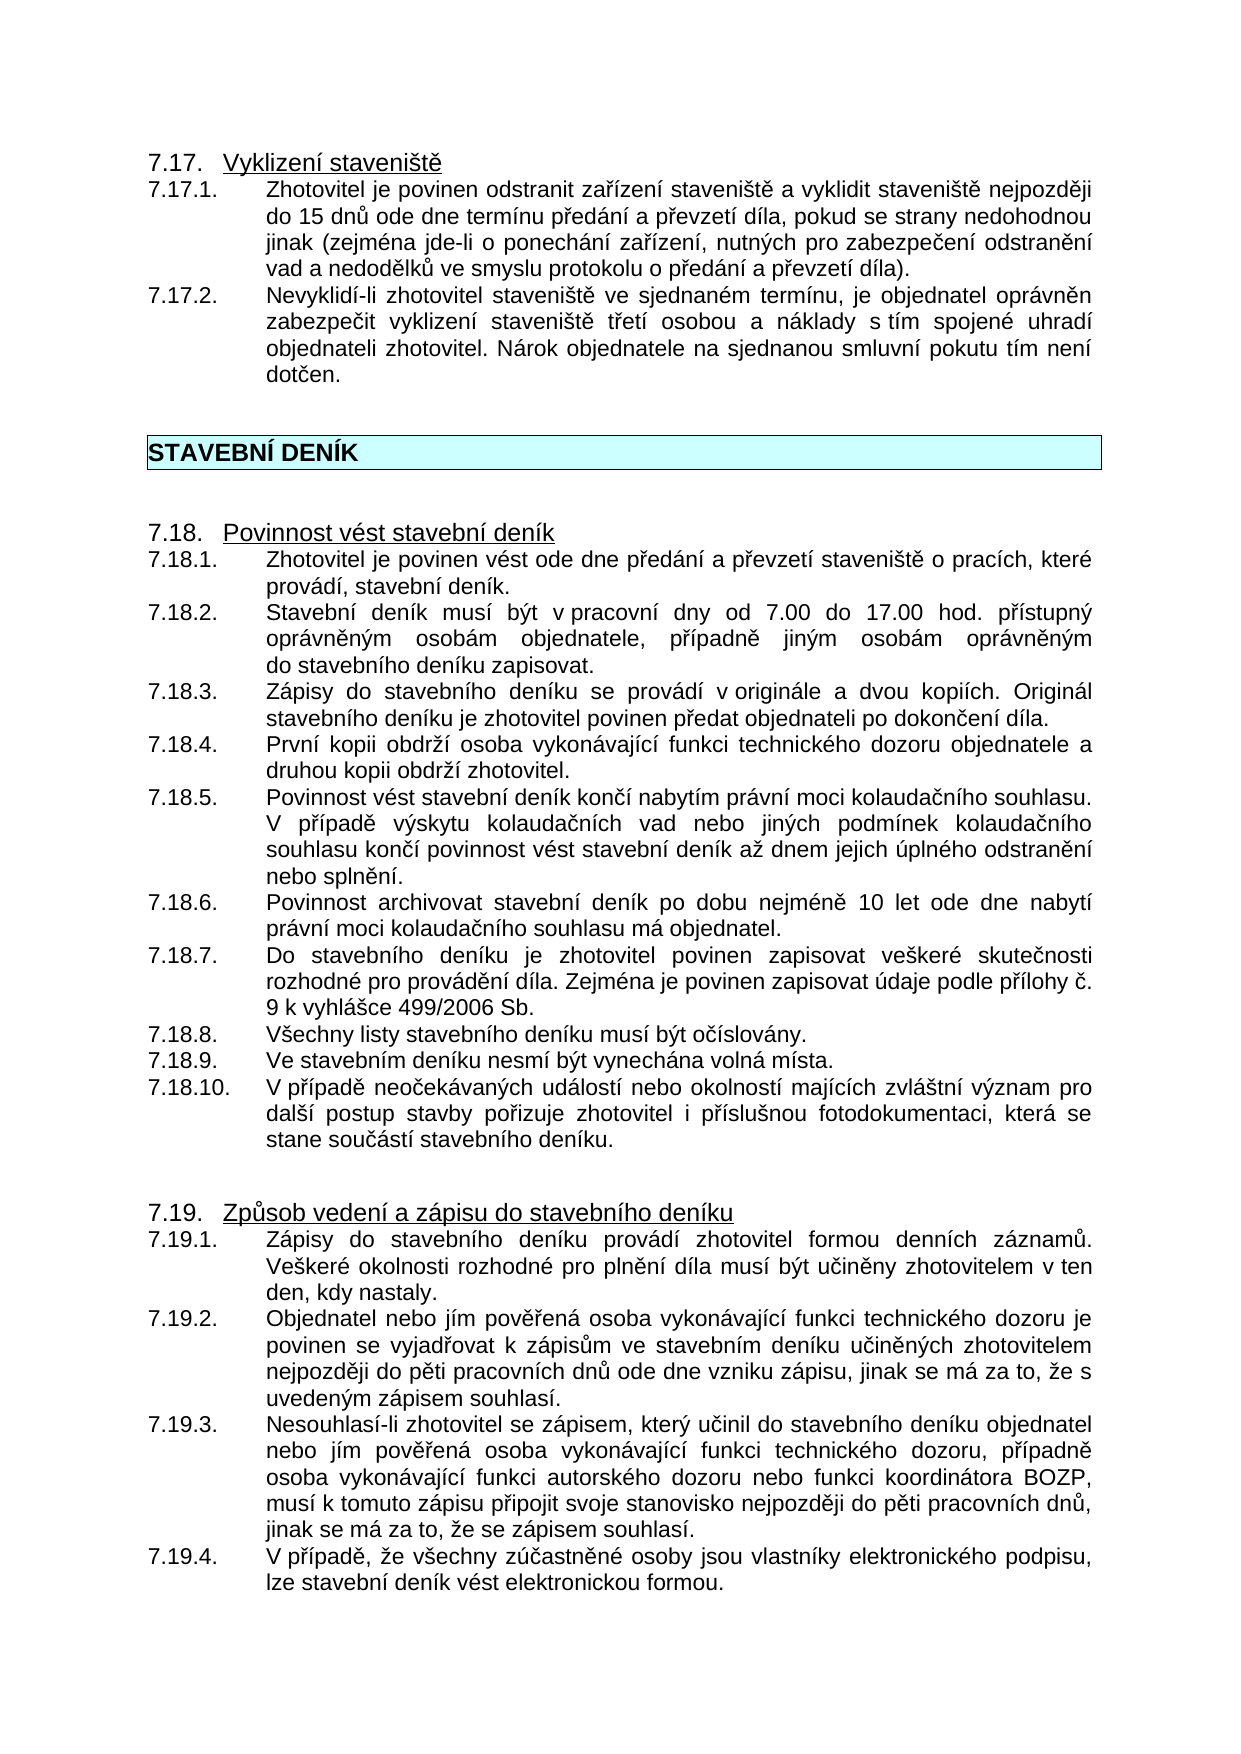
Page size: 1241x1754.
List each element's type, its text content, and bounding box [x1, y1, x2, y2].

list Nevyklidí-li zhotovitel staveniště ve sjednaném termínu, je objednatel oprávněn zabezpečit vyklizení staveniště třetí osobou a náklady s tím spojené uhradí objednateli zhotovitel. Nárok objednatele na sjednanou smluvní pokutu tím není dotčen. [148, 282, 1093, 387]
list Zápisy do stavebního deníku provádí zhotovitel formou denních záznamů. Veškeré okolnosti rozhodné pro plnění díla musí být učiněny zhotovitelem v ten den, kdy nastaly. [148, 1226, 1093, 1305]
list Stavební deník musí být v pracovní dny od 7.00 do 17.00 hod. přístupný oprávněným osobám objednatele, případně jiným osobám oprávněným do stavebního deníku zapisovat. [148, 599, 1093, 678]
list Zápisy do stavebního deníku se provádí v originále a dvou kopiích. Originál stavebního deníku je zhotovitel povinen předat objednateli po dokončení díla. [148, 678, 1093, 731]
list V případě neočekávaných událostí nebo okolností majících zvláštní význam pro další postup stavby pořizuje zhotovitel i příslušnou fotodokumentaci, která se stane součástí stavebního deníku. [148, 1073, 1093, 1152]
list Povinnost vést stavební deník [148, 518, 1093, 546]
list Povinnost vést stavební deník končí nabytím právní moci kolaudačního souhlasu. V případě výskytu kolaudačních vad nebo jiných podmínek kolaudačního souhlasu končí povinnost vést stavební deník až dnem jejich úplného odstranění nebo splnění. [148, 783, 1093, 889]
list Všechny listy stavebního deníku musí být očíslovány. [148, 1021, 1093, 1047]
list Objednatel nebo jím pověřená osoba vykonávající funkci technického dozoru je povinen se vyjadřovat k zápisům ve stavebním deníku učiněných zhotovitelem nejpozději do pěti pracovních dnů ode dne vzniku zápisu, jinak se má za to, že s uvedeným zápisem souhlasí. [148, 1305, 1093, 1411]
list Vyklizení staveniště [148, 148, 1093, 176]
list Povinnost archivovat stavební deník po dobu nejméně 10 let ode dne nabytí právní moci kolaudačního souhlasu má objednatel. [148, 889, 1093, 942]
list Zhotovitel je povinen vést ode dne předání a převzetí staveniště o pracích, které provádí, stavební deník. [148, 546, 1093, 599]
list Zhotovitel je povinen odstranit zařízení staveniště a vyklidit staveniště nejpozději do 15 dnů ode dne termínu předání a převzetí díla, pokud se strany nedohodnou jinak (zejména jde-li o ponechání zařízení, nutných pro zabezpečení odstranění vad a nedodělků ve smyslu protokolu o předání a převzetí díla). [148, 176, 1093, 282]
list V případě, že všechny zúčastněné osoby jsou vlastníky elektronického podpisu, lze stavební deník vést elektronickou formou. [148, 1543, 1093, 1595]
list První kopii obdrží osoba vykonávající funkci technického dozoru objednatele a druhou kopii obdrží zhotovitel. [148, 731, 1093, 783]
list Ve stavebním deníku nesmí být vynechána volná místa. [148, 1047, 1093, 1073]
list Způsob vedení a zápisu do stavebního deníku [148, 1198, 1093, 1226]
list Nesouhlasí-li zhotovitel se zápisem, který učinil do stavebního deníku objednatel nebo jím pověřená osoba vykonávající funkci technického dozoru, případně osoba vykonávající funkci autorského dozoru nebo funkci koordinátora BOZP, musí k tomuto zápisu připojit svoje stanovisko nejpozději do pěti pracovních dnů, jinak se má za to, že se zápisem souhlasí. [148, 1411, 1093, 1543]
list Do stavebního deníku je zhotovitel povinen zapisovat veškeré skutečnosti rozhodné pro provádění díla. Zejména je povinen zapisovat údaje podle přílohy č. 9 k vyhlášce 499/2006 Sb. [148, 942, 1093, 1021]
text Stavební deník [148, 436, 1101, 469]
